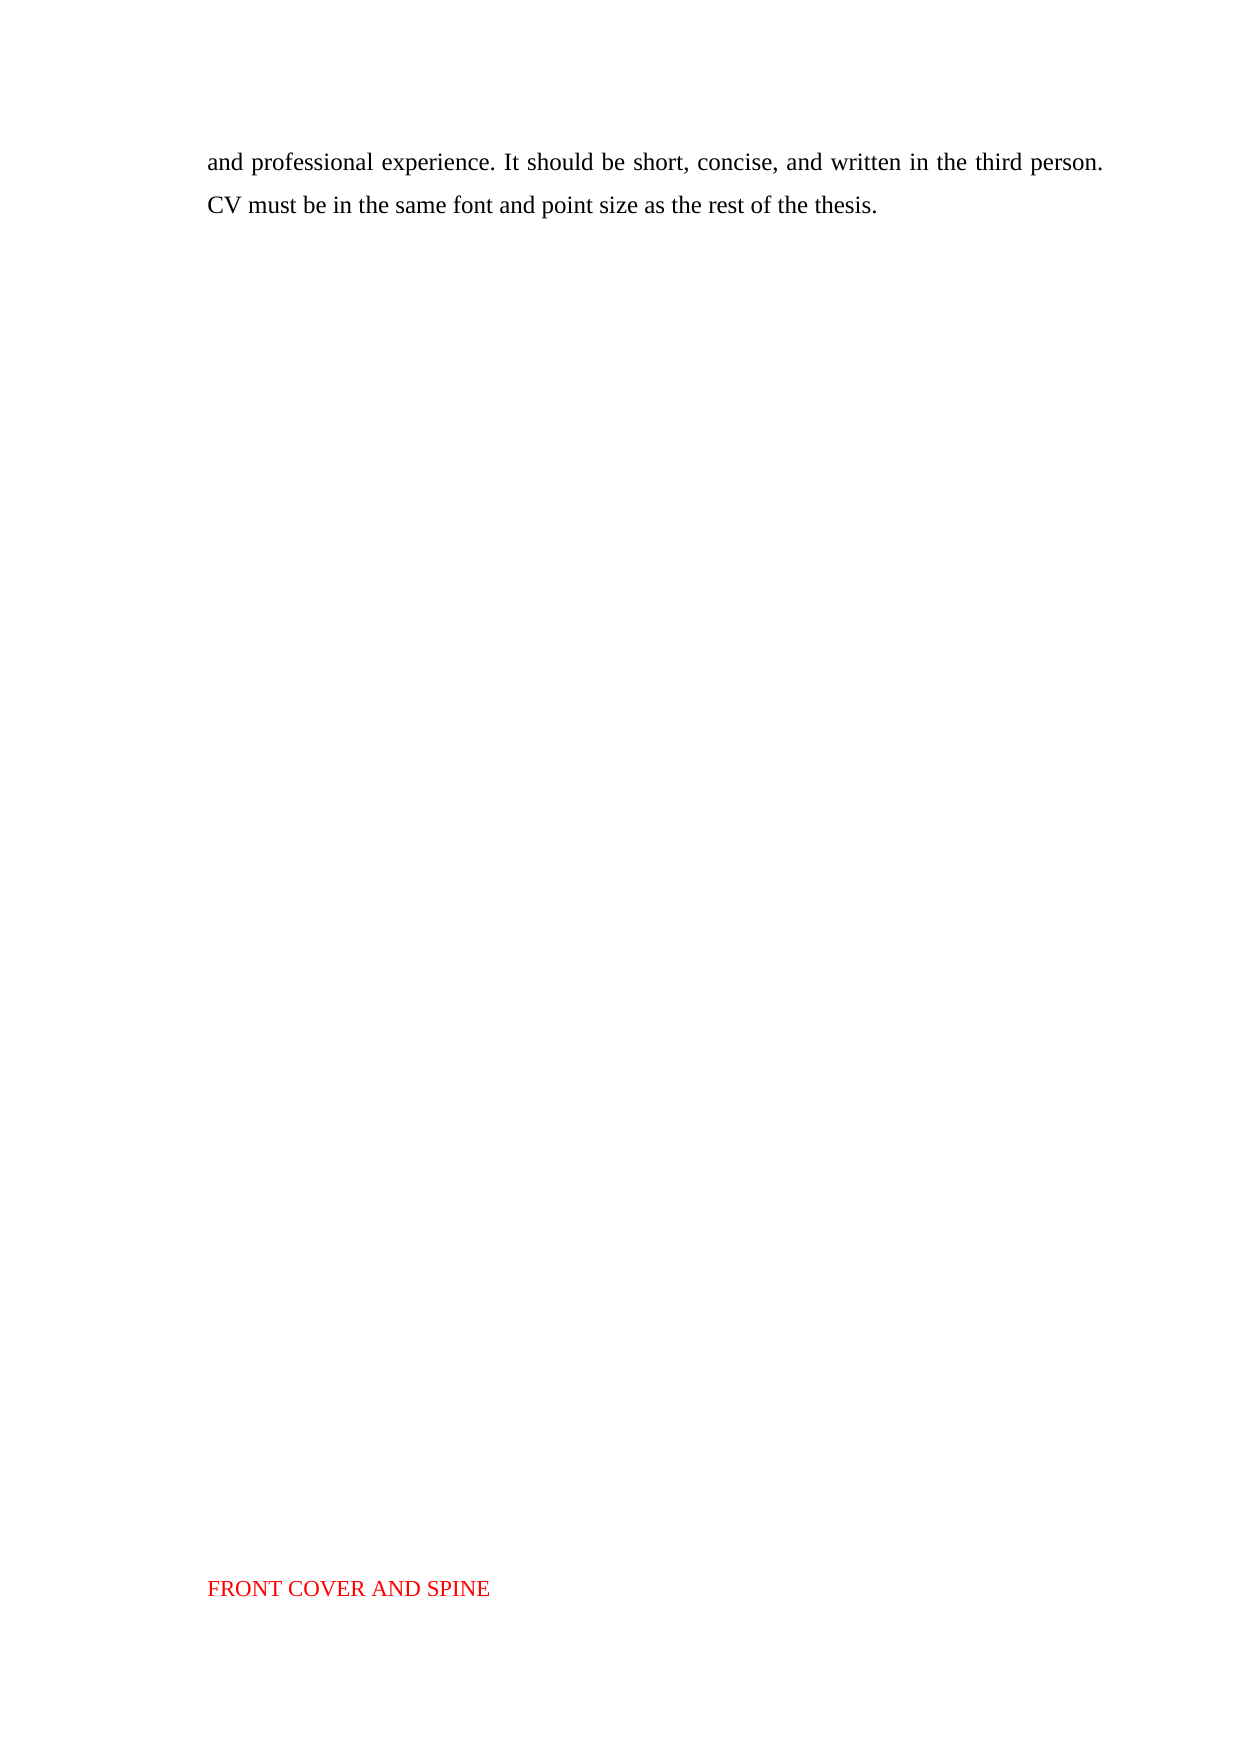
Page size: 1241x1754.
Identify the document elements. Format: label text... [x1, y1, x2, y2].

text FRONT COVER AND SPINE [207, 1576, 1105, 1602]
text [207, 147, 1105, 219]
